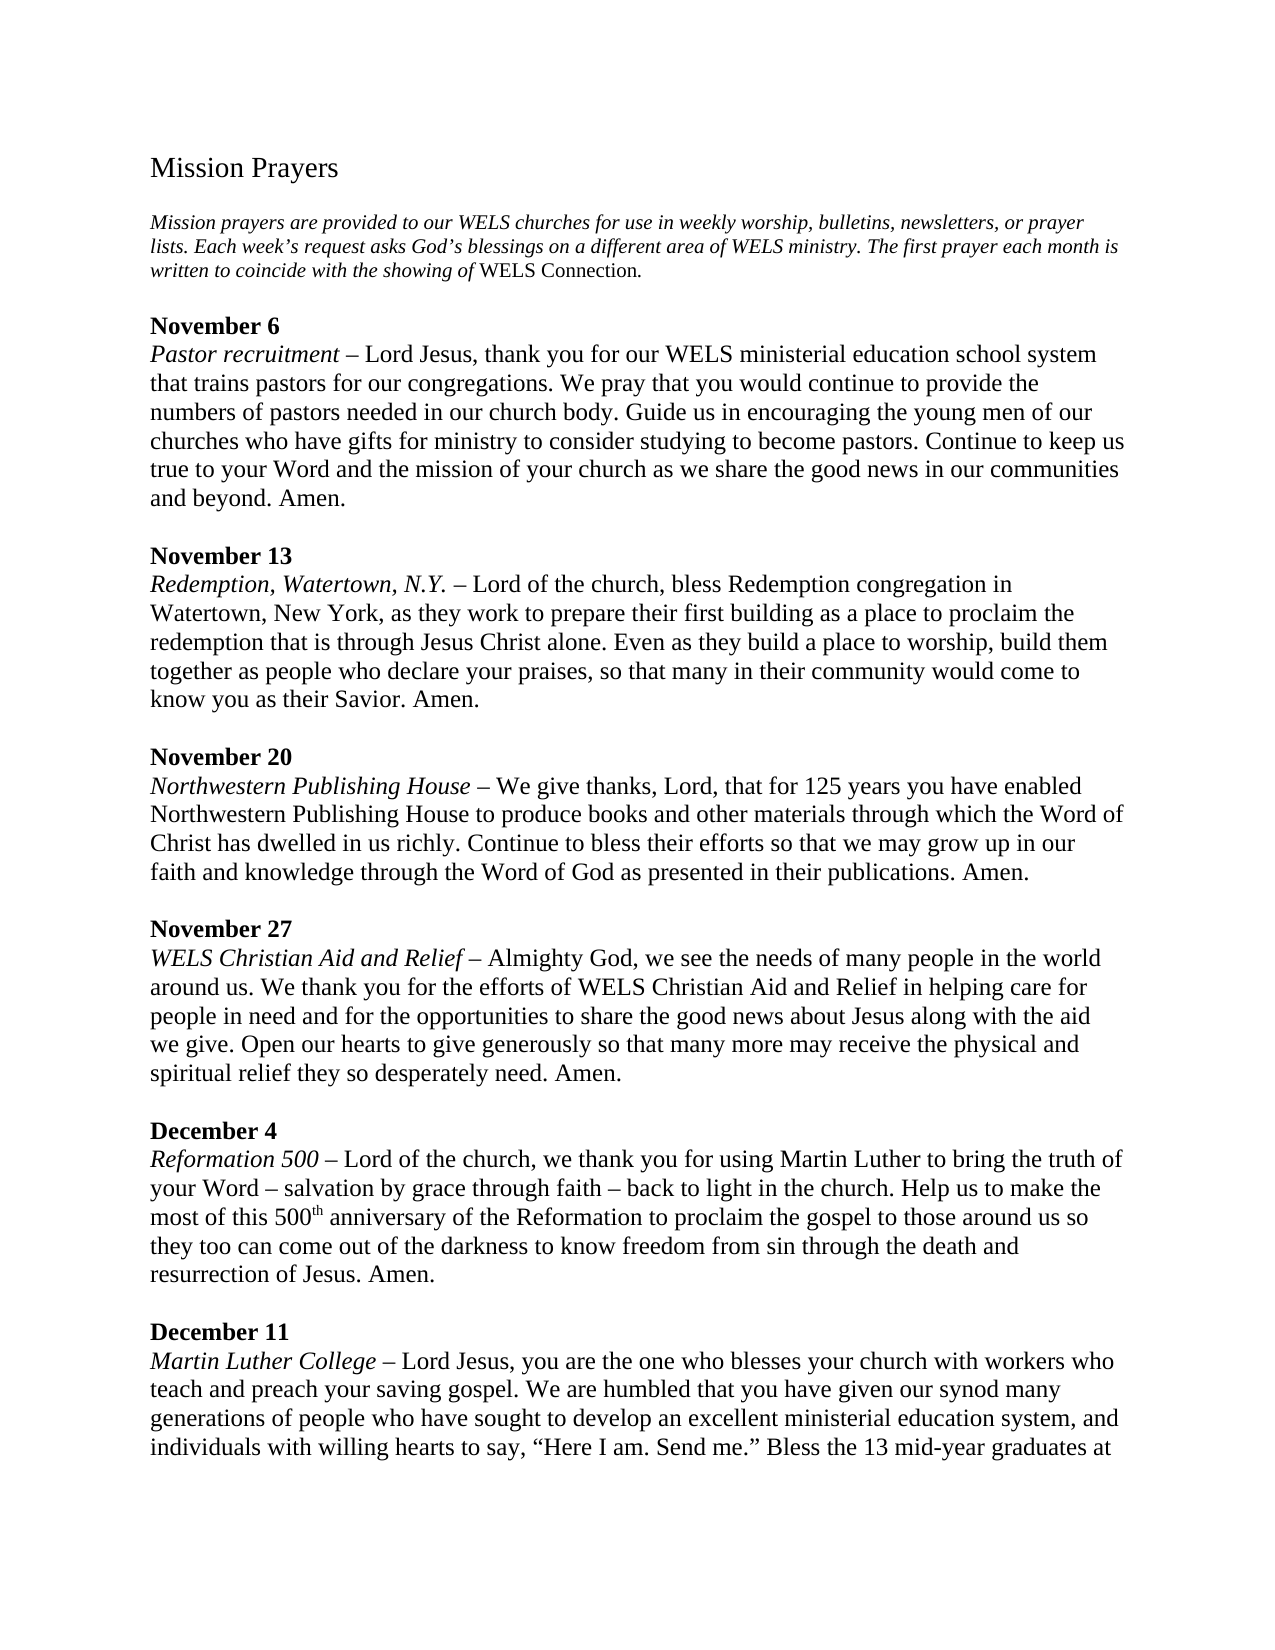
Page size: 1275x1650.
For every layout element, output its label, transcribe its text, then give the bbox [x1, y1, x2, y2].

text December 11 [150, 1317, 1125, 1346]
text November 20 [150, 742, 1125, 771]
text November 6 [150, 311, 1125, 339]
text November 13 [150, 541, 1125, 569]
text Northwestern Publishing House – We give thanks, Lord, that for 125 years you have enabled Northwestern Publishing House to produce books and other materials through which the Word of Christ has dwelled in us richly. Continue to bless their efforts so that we may grow up in our faith and knowledge through the Word of God as presented in their publications. Amen. [150, 771, 1125, 886]
text Reformation 500 – Lord of the church, we thank you for using Martin Luther to bring the truth of your Word – salvation by grace through faith – back to light in the church. Help us to make the most of this 500th anniversary of the Reformation to proclaim the gospel to those around us so they too can come out of the darkness to know freedom from sin through the death and resurrection of Jesus. Amen. [150, 1144, 1125, 1288]
text December 4 [150, 1116, 1125, 1144]
text Mission Prayers [150, 150, 1125, 183]
text Redemption, Watertown, N.Y. – Lord of the church, bless Redemption congregation in Watertown, New York, as they work to prepare their first building as a place to proclaim the redemption that is through Jesus Christ alone. Even as they build a place to worship, build them together as people who declare your praises, so that many in their community would come to know you as their Savior. Amen. [150, 569, 1125, 713]
text November 27 [150, 914, 1125, 943]
text WELS Christian Aid and Relief – Almighty God, we see the needs of many people in the world around us. We thank you for the efforts of WELS Christian Aid and Relief in helping care for people in need and for the opportunities to share the good news about Jesus along with the aid we give. Open our hearts to give generously so that many more may receive the physical and spiritual relief they so desperately need. Amen. [150, 943, 1125, 1087]
text Mission prayers are provided to our WELS churches for use in weekly worship, bulletins, newsletters, or prayer lists. Each week’s request asks God’s blessings on a different area of WELS ministry. The first prayer each month is written to coincide with the showing of WELS Connection. [150, 210, 1125, 282]
text Pastor recruitment – Lord Jesus, thank you for our WELS ministerial education school system that trains pastors for our congregations. We pray that you would continue to provide the numbers of pastors needed in our church body. Guide us in encouraging the young men of our churches who have gifts for ministry to consider studying to become pastors. Continue to keep us true to your Word and the mission of your church as we share the good news in our communities and beyond. Amen. [150, 339, 1125, 512]
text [150, 1346, 1125, 1461]
